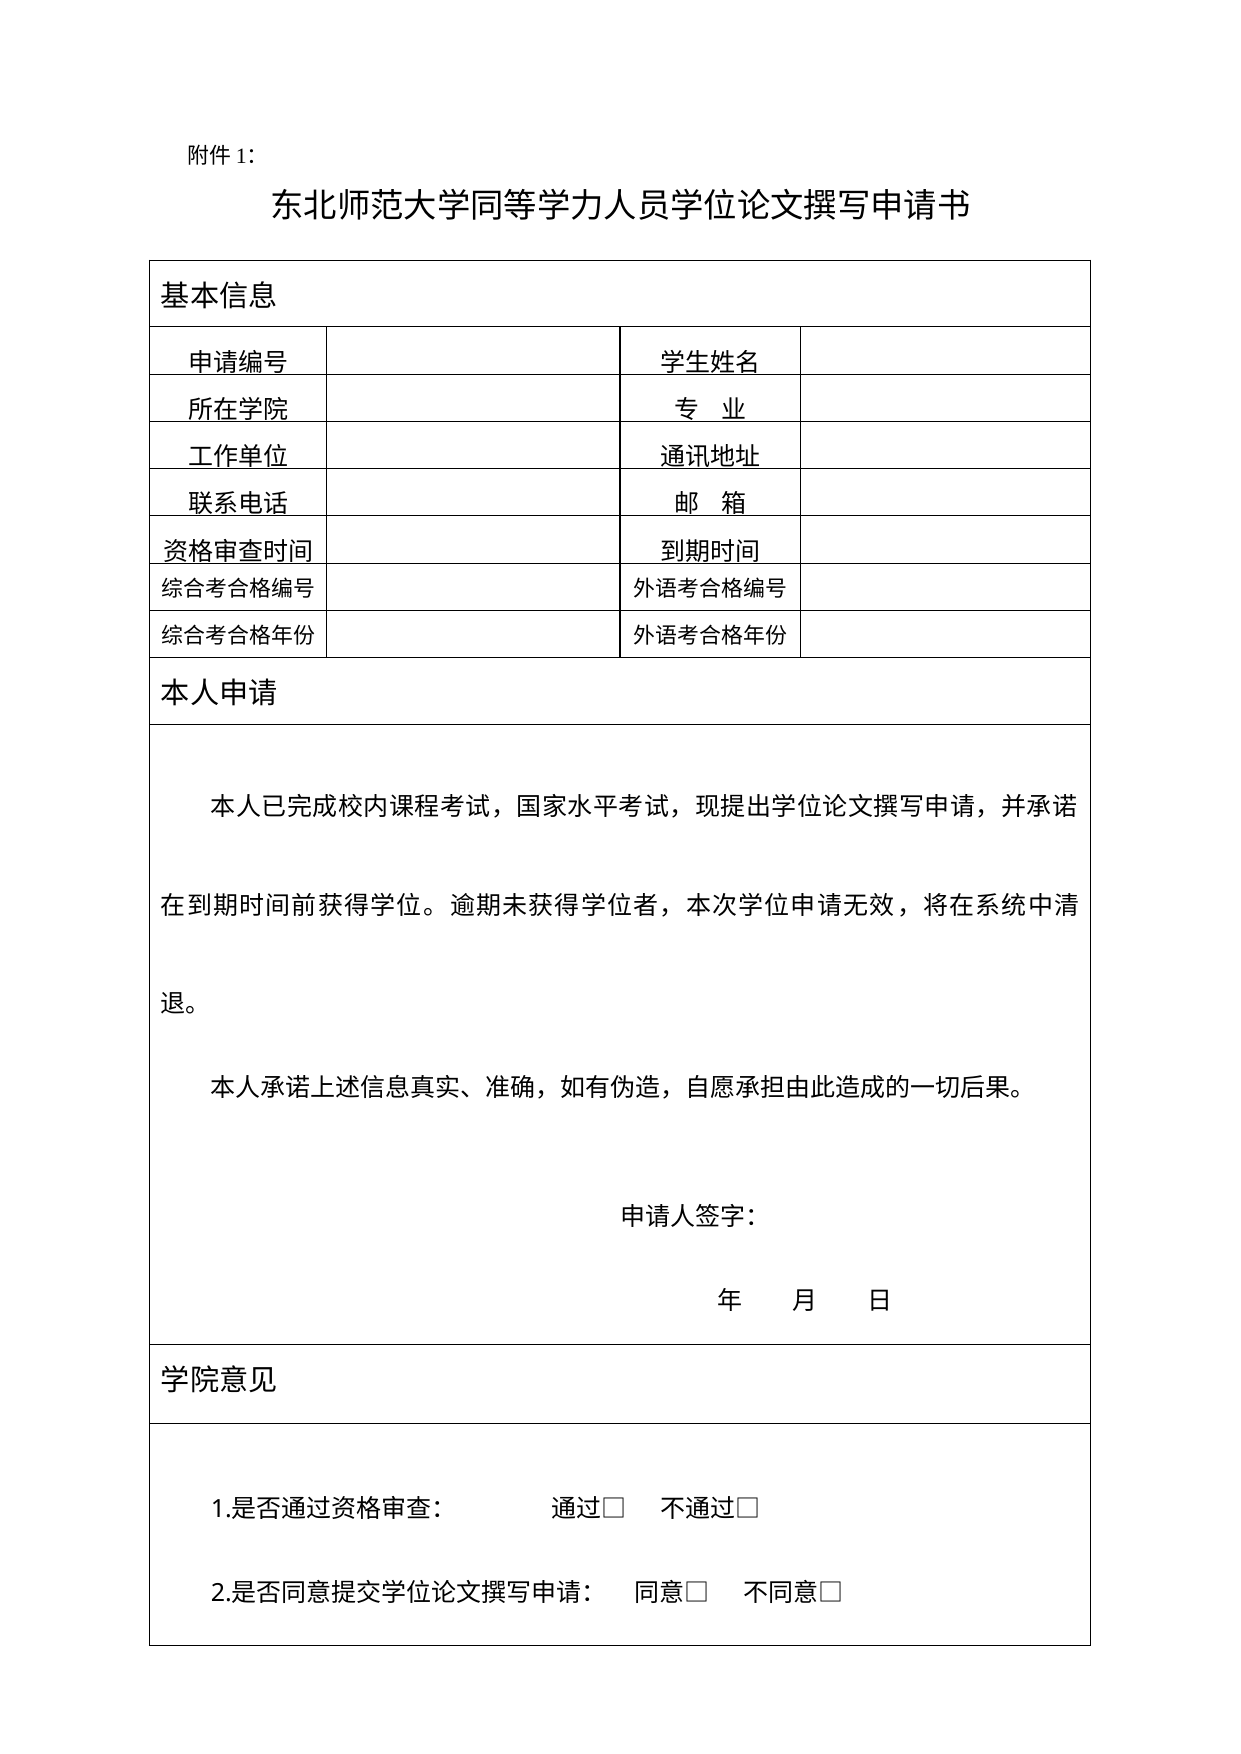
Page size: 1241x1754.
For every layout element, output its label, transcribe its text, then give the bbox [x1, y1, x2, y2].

table_cell 综合考合格年份 [150, 611, 326, 657]
table_cell [801, 564, 1090, 610]
text 附件1： [187, 137, 1053, 170]
table_header 基本信息 [150, 261, 1090, 326]
table_cell 通讯地址 [621, 422, 800, 468]
table_cell 申请编号 [150, 327, 326, 373]
table_cell [327, 516, 619, 563]
table_cell [801, 327, 1090, 373]
table_cell 工作单位 [150, 422, 326, 468]
table_cell 外语考合格编号 [621, 564, 800, 610]
table_cell [327, 564, 619, 610]
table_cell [150, 1424, 1090, 1645]
table_cell 综合考合格编号 [150, 564, 326, 610]
table_cell [801, 422, 1090, 468]
table_cell 所在学院 [150, 375, 326, 421]
table_cell [327, 422, 619, 468]
table_cell 外语考合格年份 [621, 611, 800, 657]
table_cell 联系电话 [150, 469, 326, 515]
table_cell [801, 611, 1090, 657]
table_cell [327, 327, 619, 373]
table_cell 本人申请 [150, 658, 1090, 724]
table_cell 学生姓名 [621, 327, 800, 373]
table_cell [801, 516, 1090, 563]
text 东北师范大学同等学力人员学位论文撰写申请书 [187, 170, 1053, 236]
table_cell 到期时间 [621, 516, 800, 563]
table_cell 资格审查时间 [150, 516, 326, 563]
table_cell [327, 611, 619, 657]
table_cell [327, 375, 619, 421]
table_cell [801, 469, 1090, 515]
table_cell 专 业 [621, 375, 800, 421]
table_cell [327, 469, 619, 515]
table_cell 本人已完成校内课程考试，国家水平考试，现提出学位论文撰写申请，并承诺在到期时间前获得学位。逾期未获得学位者，本次学位申请无效，将在系统中清退。 本人承诺上述信息真实、准确，如有伪造，自愿承担由此造成的一切后果。 申请人签字： 年 月 日 [150, 725, 1090, 1344]
table_cell [801, 375, 1090, 421]
table_cell 学院意见 [150, 1345, 1090, 1423]
table_cell 邮 箱 [621, 469, 800, 515]
